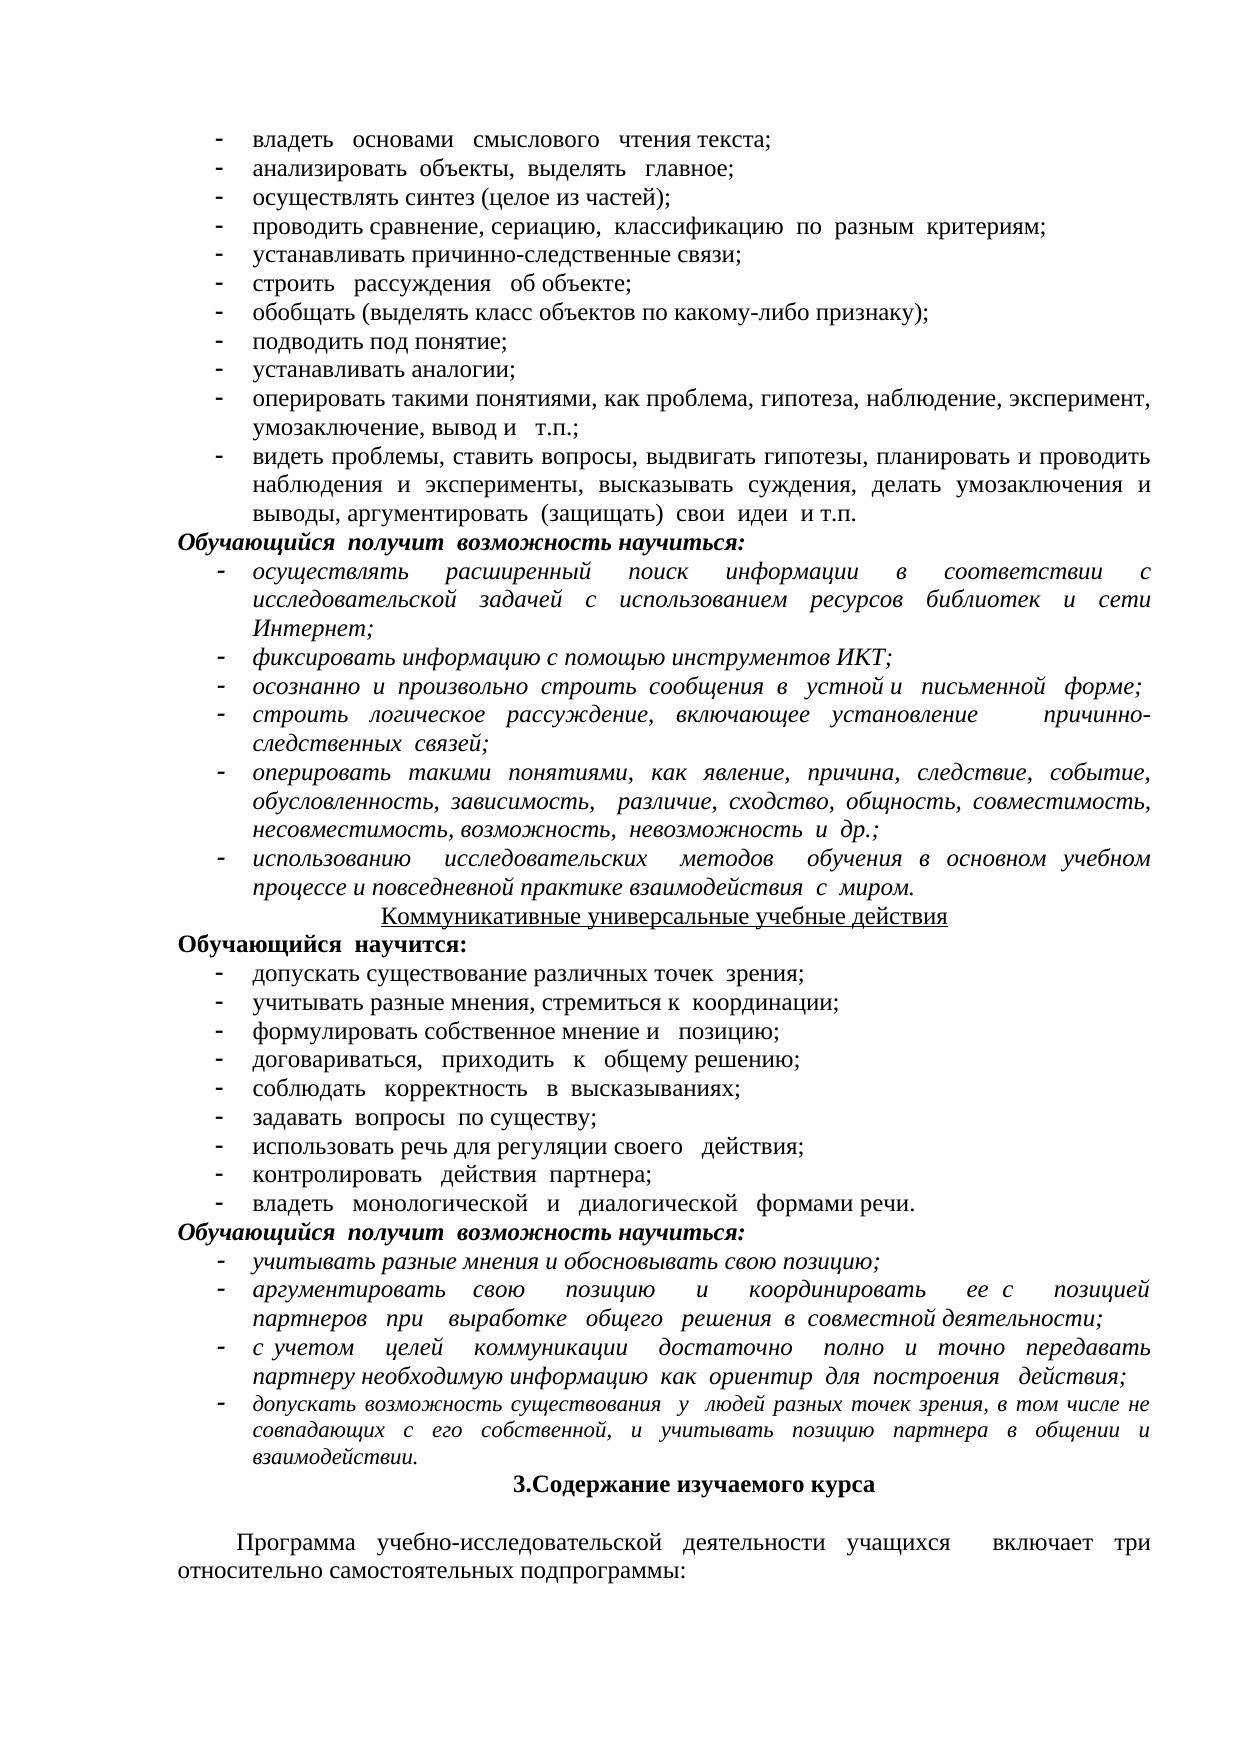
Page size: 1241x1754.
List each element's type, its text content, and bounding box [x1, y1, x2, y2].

list строить рассуждения об объекте; [215, 268, 1152, 297]
list оперировать такими понятиями, как явление, причина, следствие, событие, обусловленность, зависимость, различие, сходство, общность, совместимость, несовместимость, возможность, невозможность и др.; [215, 757, 1152, 843]
list аргументировать свою позицию и координировать ее с позицией партнеров при выработке общего решения в совместной деятельности; [215, 1274, 1152, 1332]
text 3.Содержание изучаемого курса [177, 1469, 1152, 1498]
list учитывать разные мнения и обосновывать свою позицию; [215, 1246, 1152, 1274]
list проводить сравнение, сериацию, классификацию по разным критериям; [215, 211, 1152, 239]
list фиксировать информацию с помощью инструментов ИКТ; [215, 642, 1152, 671]
list обобщать (выделять класс объектов по какому-либо признаку); [215, 297, 1152, 326]
list допускать существование различных точек зрения; [215, 958, 1152, 987]
list формулировать собственное мнение и позицию; [215, 1016, 1152, 1044]
list использованию исследовательских методов обучения в основном учебном процессе и повседневной практике взаимодействия с миром. [215, 843, 1152, 901]
text Обучающийся получит возможность научиться: [177, 527, 1152, 556]
text Обучающийся научится: [177, 929, 1152, 958]
list задавать вопросы по существу; [215, 1102, 1152, 1131]
list владеть монологической и диалогической формами речи. [215, 1188, 1152, 1217]
list осознанно и произвольно строить сообщения в устной и письменной форме; [215, 671, 1152, 699]
list допускать возможность существования у людей разных точек зрения, в том числе не совпадающих с его собственной, и учитывать позицию партнера в общении и взаимодействии. [215, 1389, 1152, 1469]
list устанавливать причинно-следственные связи; [215, 239, 1152, 268]
text Обучающийся получит возможность научиться: [177, 1217, 1152, 1246]
list осуществлять расширенный поиск информации в соответствии с исследовательской задачей с использованием ресурсов библиотек и сети Интернет; [215, 556, 1152, 642]
list оперировать такими понятиями, как проблема, гипотеза, наблюдение, эксперимент, умозаключение, вывод и т.п.; [215, 383, 1152, 441]
list с учетом целей коммуникации достаточно полно и точно передавать партнеру необходимую информацию как ориентир для построения действия; [215, 1332, 1152, 1389]
text Коммуникативные универсальные учебные действия [177, 901, 1152, 929]
list анализировать объекты, выделять главное; [215, 153, 1152, 182]
list осуществлять синтез (целое из частей); [215, 182, 1152, 211]
text Программа учебно-исследовательской деятельности учащихся включает три относительно самостоятельных подпрограммы: [177, 1527, 1152, 1584]
list соблюдать корректность в высказываниях; [215, 1073, 1152, 1102]
list видеть проблемы, ставить вопросы, выдвигать гипотезы, планировать и проводить наблюдения и эксперименты, высказывать суждения, делать умозаключения и выводы, аргументировать (защищать) свои идеи и т.п. [215, 441, 1152, 527]
list владеть основами смыслового чтения текста; [215, 124, 1152, 153]
list контролировать действия партнера; [215, 1159, 1152, 1188]
list договариваться, приходить к общему решению; [215, 1044, 1152, 1073]
list устанавливать аналогии; [215, 354, 1152, 383]
list учитывать разные мнения, стремиться к координации; [215, 987, 1152, 1016]
list использовать речь для регуляции своего действия; [215, 1131, 1152, 1159]
list строить логическое рассуждение, включающее установление причинно-следственных связей; [215, 699, 1152, 757]
list подводить под понятие; [215, 326, 1152, 354]
